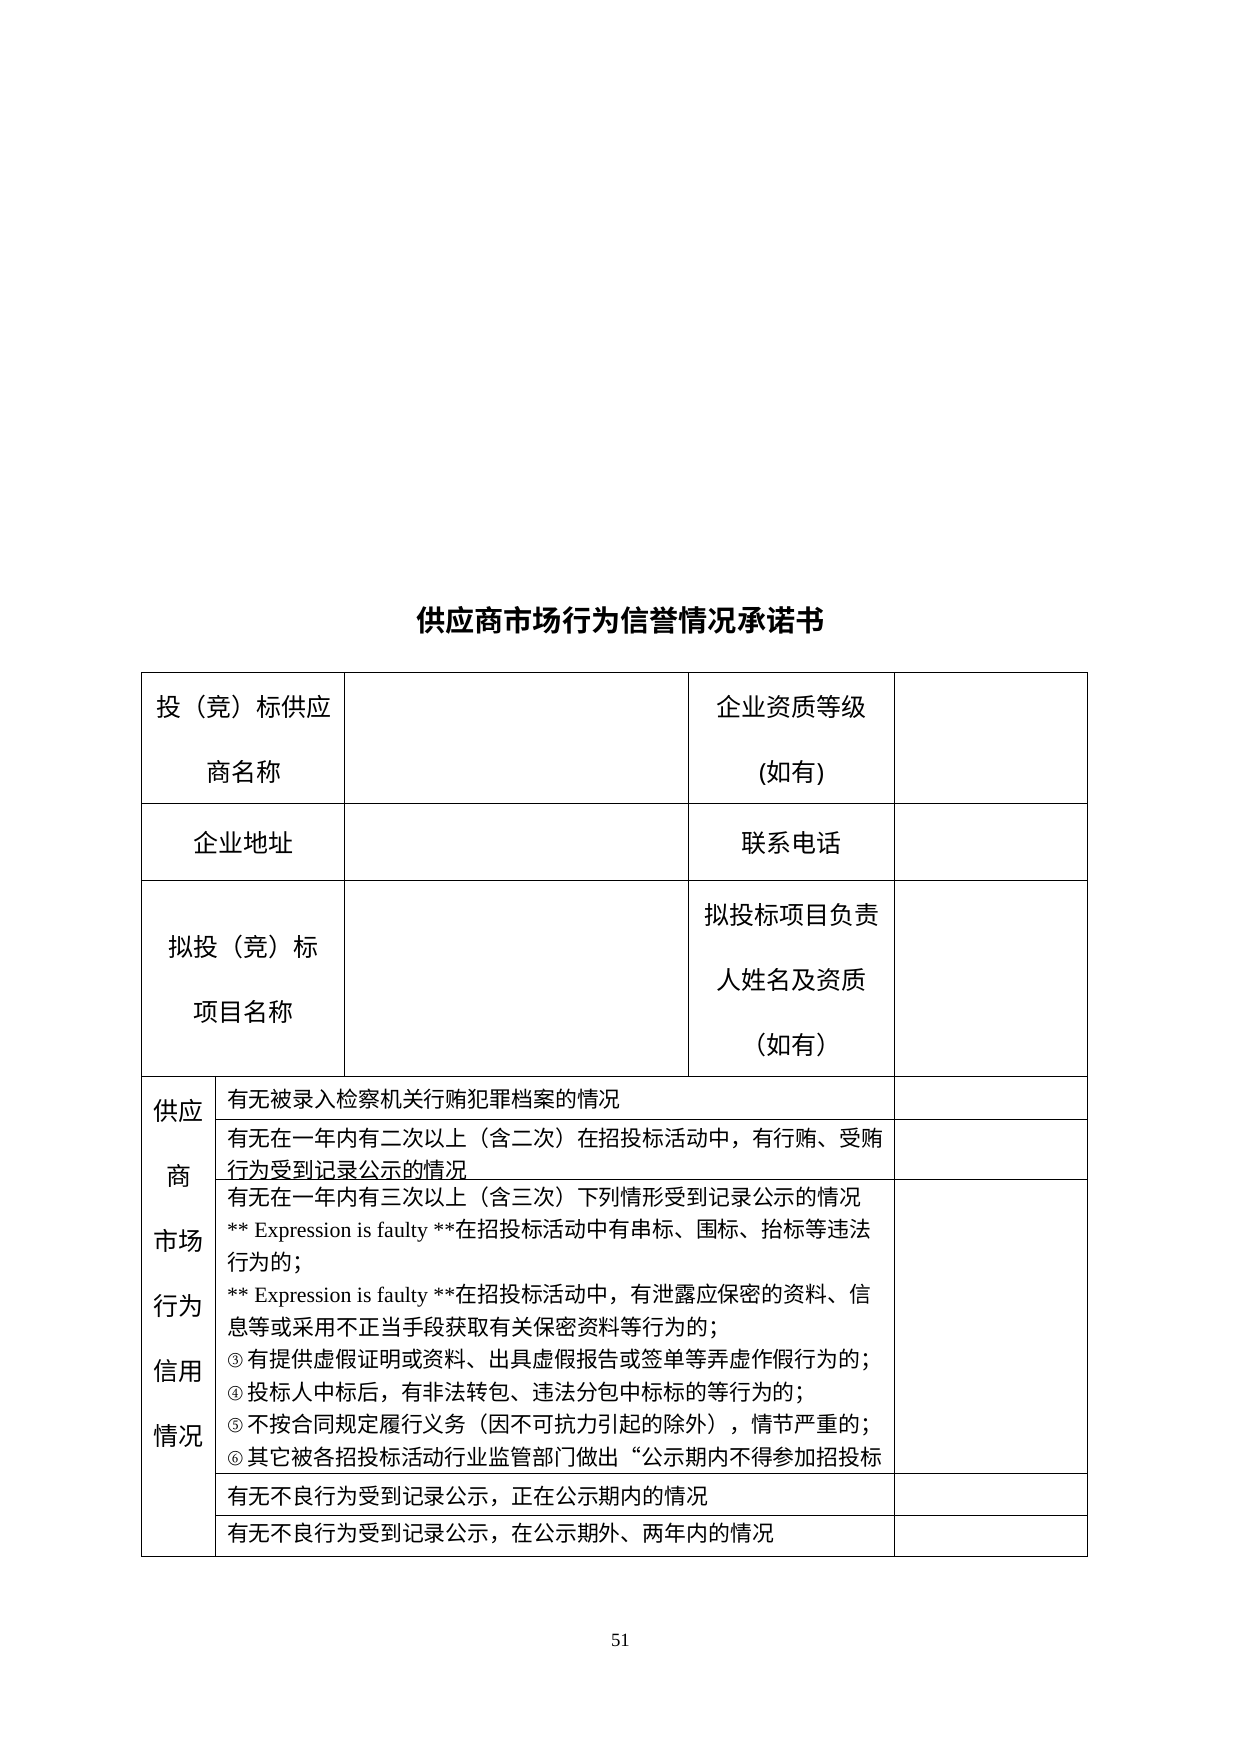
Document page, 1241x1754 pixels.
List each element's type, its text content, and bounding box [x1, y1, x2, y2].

table_cell [895, 1474, 1087, 1515]
table_cell [345, 804, 688, 880]
table_cell 有无不良行为受到记录公示，正在公示期内的情况 [216, 1474, 894, 1515]
table_cell [895, 1120, 1087, 1178]
table_cell [895, 804, 1087, 880]
table_header [895, 673, 1087, 803]
table_cell [895, 881, 1087, 1076]
table_cell [895, 1077, 1087, 1119]
table_cell 供应商 市场 行为 信用 情况 [142, 1077, 215, 1556]
table_cell [345, 881, 688, 1076]
table_cell [895, 1180, 1087, 1473]
table_header [345, 673, 688, 803]
table_cell 有无在一年内有三次以上（含三次）下列情形受到记录公示的情况 ①在招投标活动中有串标、围标、抬标等违法行为的； ②在招投标活动中，有泄露应保密的资料、信息等或采用不正当手段获取有关保密资料等行为的； ③有提供虚假证明或资料、出具虚假报告或签单等弄虚作假行为的； ④投标人中标后，有非法转包、违法分包中标标的等行为的； ⑤不按合同规定履行义务（因不可抗力引起的除外），情节严重的； ⑥其它被各招投标活动行业监管部门做出“公示期内不得参加招投标活动”处理的不良行为。 [216, 1180, 894, 1473]
table_cell 有无不良行为受到记录公示，在公示期外、两年内的情况 [216, 1516, 894, 1556]
table_cell 有无在一年内有二次以上（含二次）在招投标活动中，有行贿、受贿行为受到记录公示的情况 [216, 1120, 894, 1178]
text 供应商市场行为信誉情况承诺书 [142, 586, 1098, 651]
table_header 投（竞）标供应商名称 [142, 673, 344, 803]
table_cell 拟投标项目负责人姓名及资质（如有） [689, 881, 894, 1076]
table_cell 有无被录入检察机关行贿犯罪档案的情况 [216, 1077, 894, 1119]
table_cell 联系电话 [689, 804, 894, 880]
table_cell [895, 1516, 1087, 1556]
table_cell 企业地址 [142, 804, 344, 880]
table_cell 拟投（竞）标 项目名称 [142, 881, 344, 1076]
table_header 企业资质等级 (如有) [689, 673, 894, 803]
